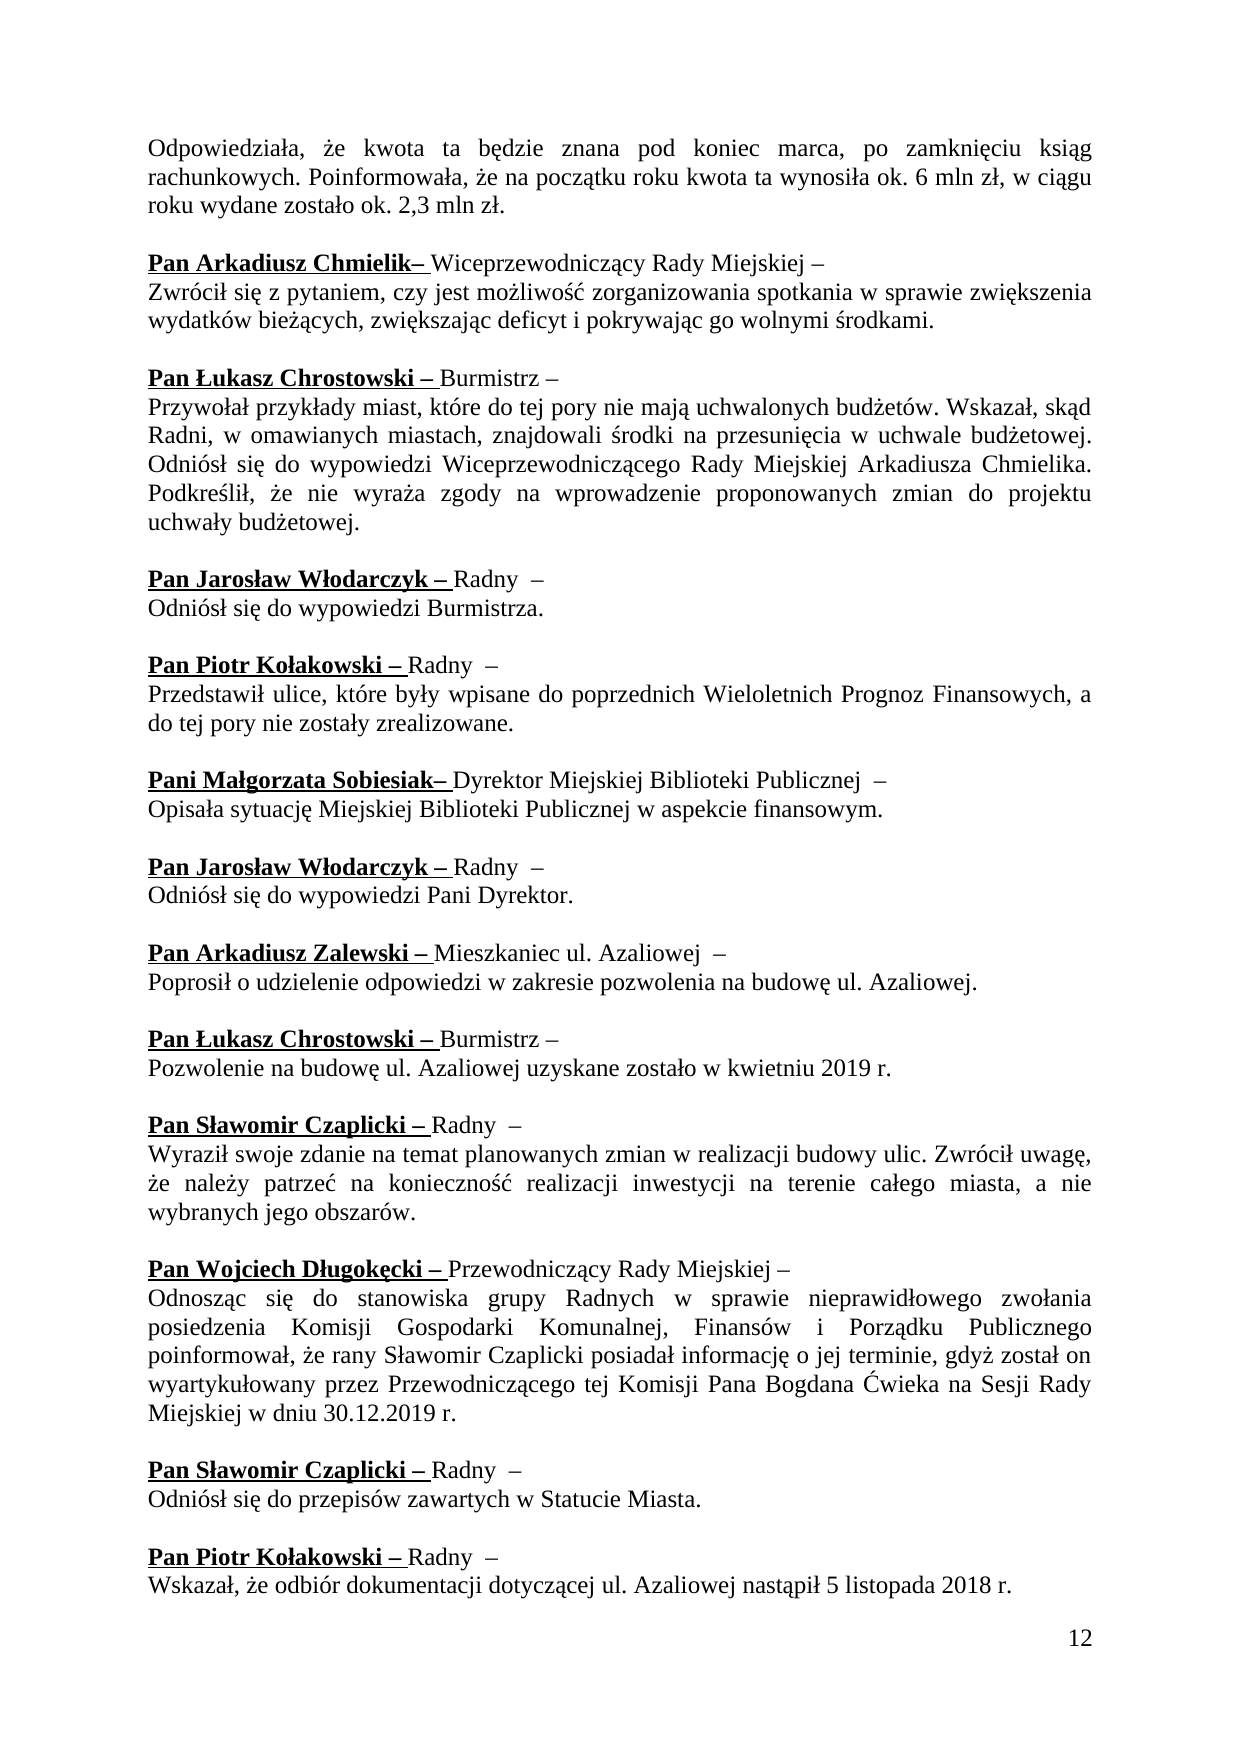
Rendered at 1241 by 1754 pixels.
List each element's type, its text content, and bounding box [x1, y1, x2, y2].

text Pan Piotr Kołakowski – Radny – [148, 650, 1093, 679]
text Zwrócił się z pytaniem, czy jest możliwość zorganizowania spotkania w sprawie zwiększenia wydatków bieżących, zwiększając deficyt i pokrywając go wolnymi środkami. [148, 277, 1093, 334]
text Wskazał, że odbiór dokumentacji dotyczącej ul. Azaliowej nastąpił 5 listopada 2018 r. [148, 1570, 1093, 1599]
text Odniósł się do przepisów zawartych w Statucie Miasta. [148, 1484, 1093, 1513]
text Odniósł się do wypowiedzi Pani Dyrektor. [148, 880, 1093, 909]
text Opisała sytuację Miejskiej Biblioteki Publicznej w aspekcie finansowym. [148, 794, 1093, 823]
text Wyraził swoje zdanie na temat planowanych zmian w realizacji budowy ulic. Zwrócił uwagę, że należy patrzeć na konieczność realizacji inwestycji na terenie całego miasta, a nie wybranych jego obszarów. [148, 1139, 1093, 1225]
text Pani Małgorzata Sobiesiak– Dyrektor Miejskiej Biblioteki Publicznej – [148, 765, 1093, 794]
text Przywołał przykłady miast, które do tej pory nie mają uchwalonych budżetów. Wskazał, skąd Radni, w omawianych miastach, znajdowali środki na przesunięcia w uchwale budżetowej. Odniósł się do wypowiedzi Wiceprzewodniczącego Rady Miejskiej Arkadiusza Chmielika. Podkreślił, że nie wyraża zgody na wprowadzenie proponowanych zmian do projektu uchwały budżetowej. [148, 392, 1093, 535]
text Pan Sławomir Czaplicki – Radny – [148, 1110, 1093, 1139]
text Pan Arkadiusz Chmielik– Wiceprzewodniczący Rady Miejskiej – [148, 248, 1093, 277]
text Poprosił o udzielenie odpowiedzi w zakresie pozwolenia na budowę ul. Azaliowej. [148, 967, 1093, 995]
text Pan Łukasz Chrostowski – Burmistrz – [148, 363, 1093, 392]
text Odniósł się do wypowiedzi Burmistrza. [148, 593, 1093, 622]
text Pan Sławomir Czaplicki – Radny – [148, 1455, 1093, 1484]
text Pan Wojciech Długokęcki – Przewodniczący Rady Miejskiej – [148, 1254, 1093, 1283]
text Pan Arkadiusz Zalewski – Mieszkaniec ul. Azaliowej – [148, 938, 1093, 967]
text Odnosząc się do stanowiska grupy Radnych w sprawie nieprawidłowego zwołania posiedzenia Komisji Gospodarki Komunalnej, Finansów i Porządku Publicznego poinformował, że rany Sławomir Czaplicki posiadał informację o jej terminie, gdyż został on wyartykułowany przez Przewodniczącego tej Komisji Pana Bogdana Ćwieka na Sesji Rady Miejskiej w dniu 30.12.2019 r. [148, 1283, 1093, 1427]
text Pan Łukasz Chrostowski – Burmistrz – [148, 1024, 1093, 1053]
text Odpowiedziała, że kwota ta będzie znana pod koniec marca, po zamknięciu ksiąg rachunkowych. Poinformowała, że na początku roku kwota ta wynosiła ok. 6 mln zł, w ciągu roku wydane zostało ok. 2,3 mln zł. [148, 133, 1093, 219]
text Pan Jarosław Włodarczyk – Radny – [148, 852, 1093, 880]
text Pozwolenie na budowę ul. Azaliowej uzyskane zostało w kwietniu 2019 r. [148, 1053, 1093, 1082]
text Pan Piotr Kołakowski – Radny – [148, 1542, 1093, 1570]
text Przedstawił ulice, które były wpisane do poprzednich Wieloletnich Prognoz Finansowych, a do tej pory nie zostały zrealizowane. [148, 679, 1093, 737]
text Pan Jarosław Włodarczyk – Radny – [148, 564, 1093, 593]
